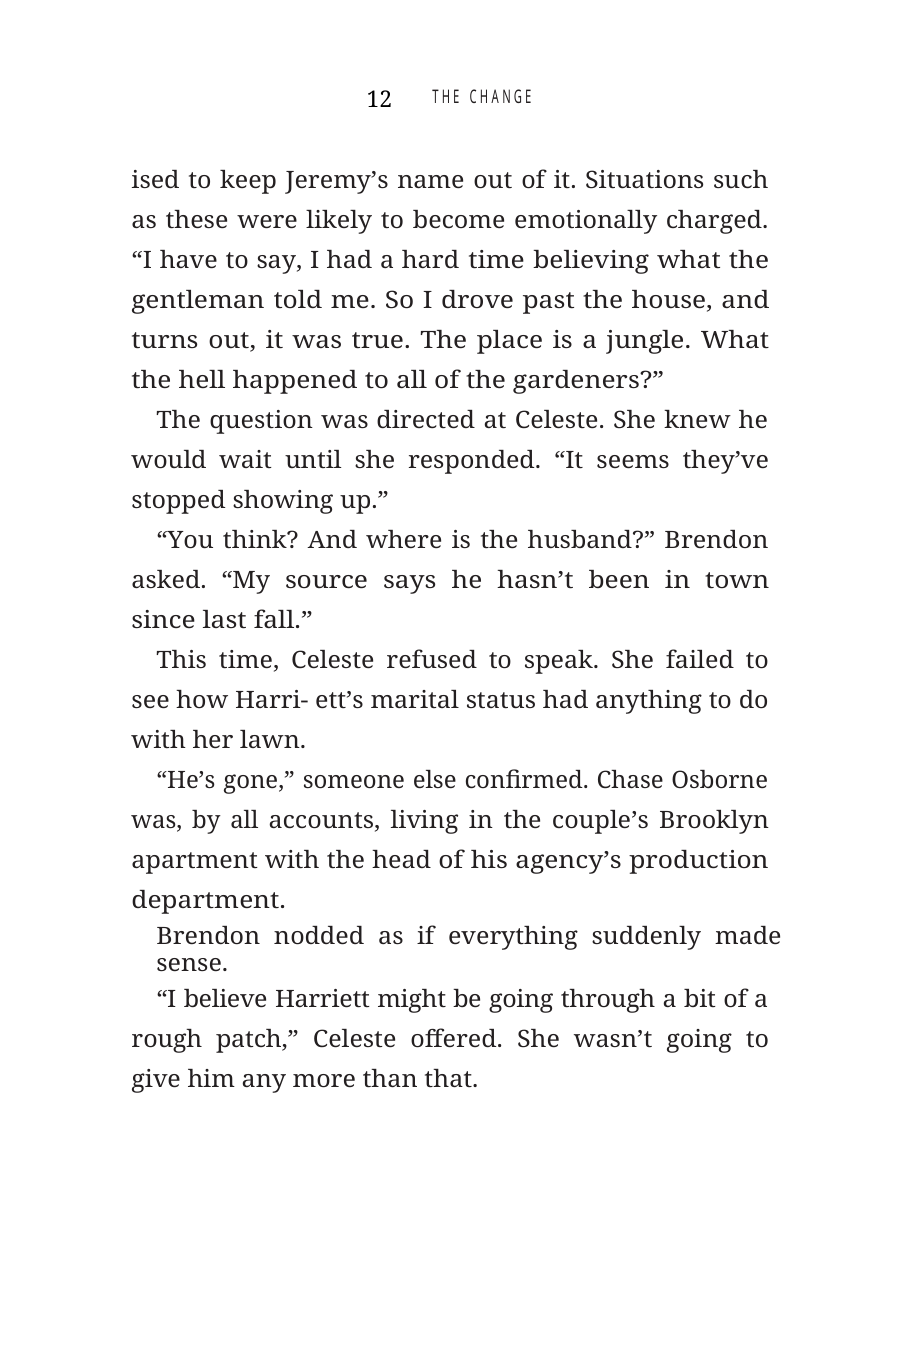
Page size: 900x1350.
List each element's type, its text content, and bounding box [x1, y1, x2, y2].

text ised to keep Jeremy’s name out of it. Situations such as these were likely to become emotionally charged. “I have to say, I had a hard time believing what the gentleman told me. So I drove past the house, and turns out, it was true. The place is a jungle. What the hell happened to all of the gardeners?” [131, 163, 769, 396]
text “You think? And where is the husband?” Brendon asked. “My source says he hasn’t been in town since last fall.” [131, 523, 769, 636]
text “I believe Harriett might be going through a bit of a rough patch,” Celeste offered. She wasn’t going to give him any more than that. [131, 982, 769, 1094]
text This time, Celeste refused to speak. She failed to see how Harri- ett’s marital status had anything to do with her lawn. [131, 643, 769, 756]
text “He’s gone,” someone else confirmed. Chase Osborne was, by all accounts, living in the couple’s Brooklyn apartment with the head of his agency’s production department. [131, 763, 769, 916]
text The question was directed at Celeste. She knew he would wait until she responded. “It seems they’ve stopped showing up.” [131, 403, 769, 516]
text Brendon nodded as if everything suddenly made sense. [156, 923, 781, 976]
